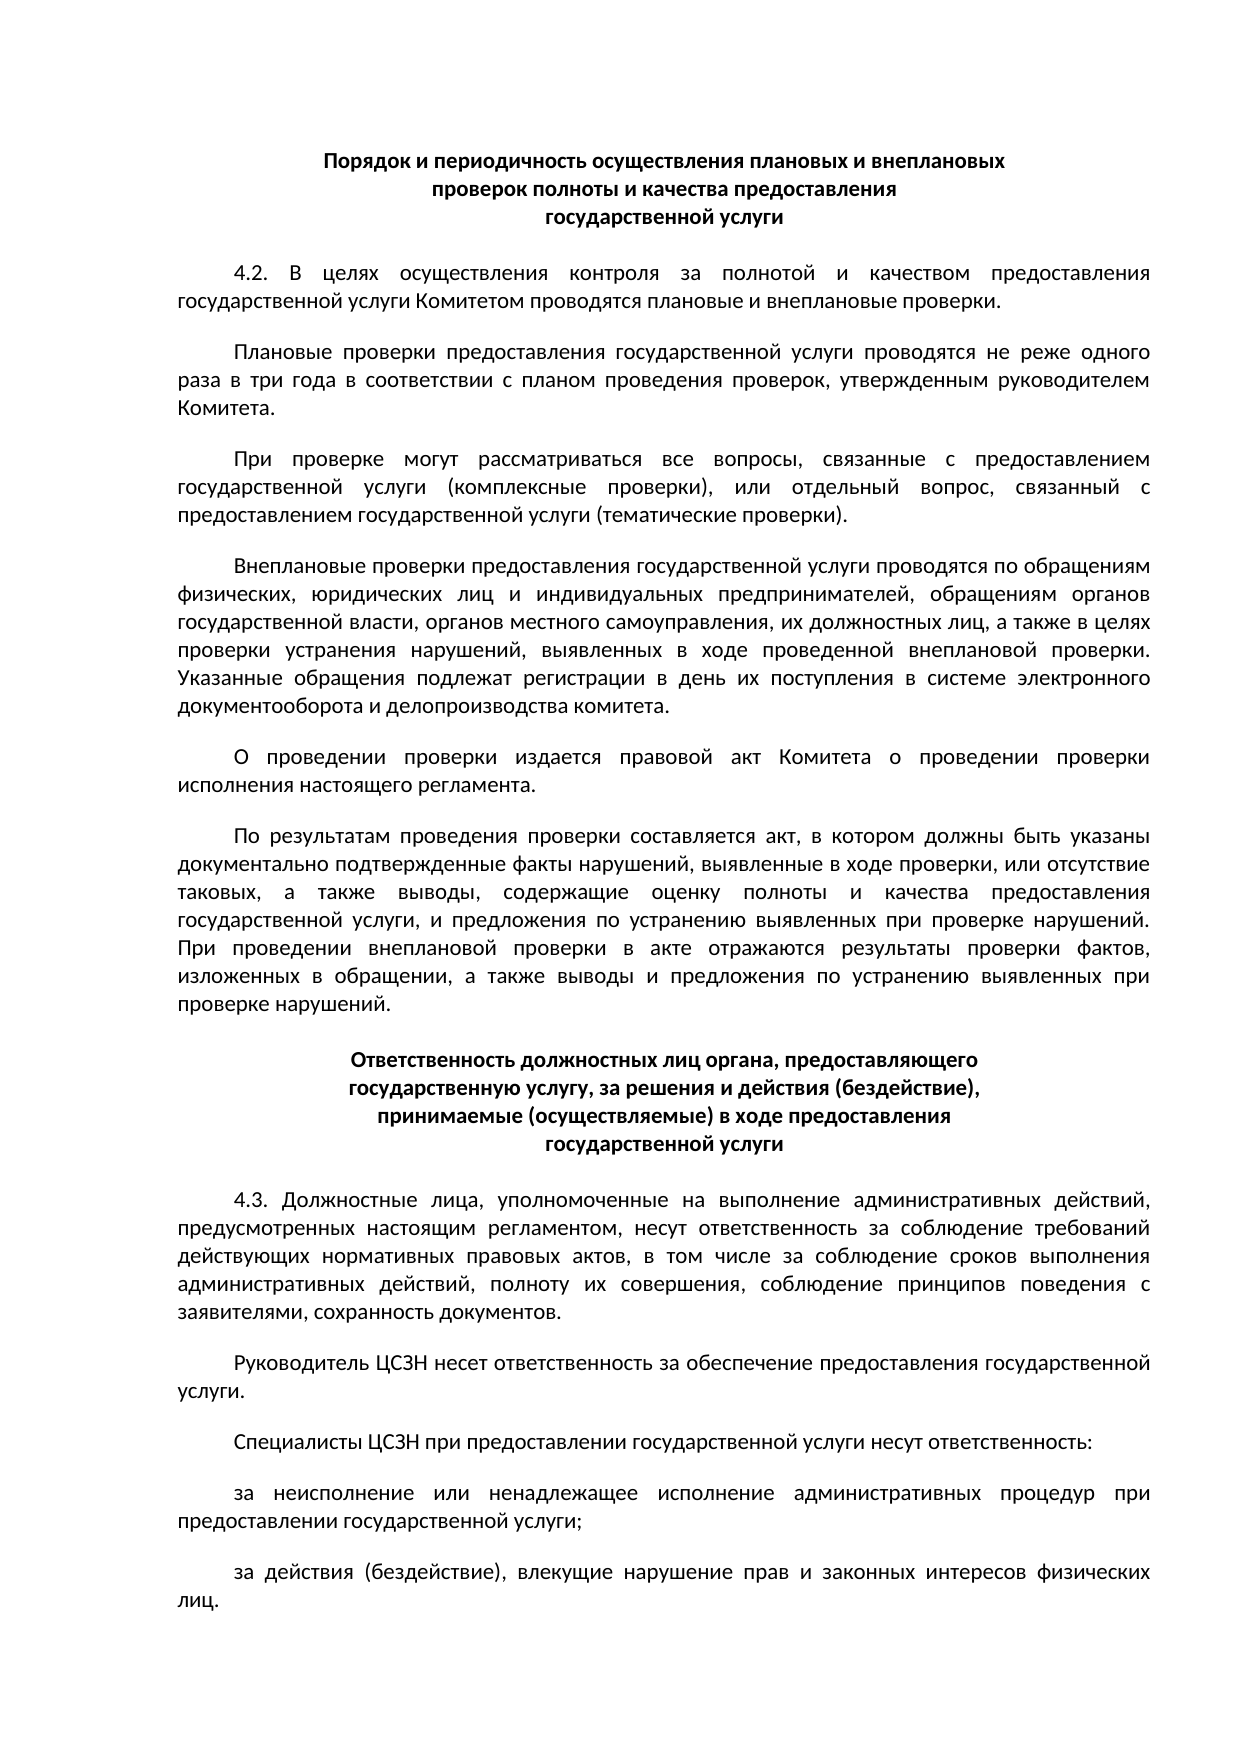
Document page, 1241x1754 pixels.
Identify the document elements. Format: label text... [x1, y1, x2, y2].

text Плановые проверки предоставления государственной услуги проводятся не реже одного раза в три года в соответствии с планом проведения проверок, утвержденным руководителем Комитета. [177, 337, 1152, 421]
text По результатам проведения проверки составляется акт, в котором должны быть указаны документально подтвержденные факты нарушений, выявленные в ходе проверки, или отсутствие таковых, а также выводы, содержащие оценку полноты и качества предоставления государственной услуги, и предложения по устранению выявленных при проверке нарушений. При проведении внеплановой проверки в акте отражаются результаты проверки фактов, изложенных в обращении, а также выводы и предложения по устранению выявленных при проверке нарушений. [177, 821, 1152, 1017]
text 4.3. Должностные лица, уполномоченные на выполнение административных действий, предусмотренных настоящим регламентом, несут ответственность за соблюдение требований действующих нормативных правовых актов, в том числе за соблюдение сроков выполнения административных действий, полноту их совершения, соблюдение принципов поведения с заявителями, сохранность документов. [177, 1185, 1152, 1326]
text за неисполнение или ненадлежащее исполнение административных процедур при предоставлении государственной услуги; [177, 1478, 1152, 1534]
text Руководитель ЦСЗН несет ответственность за обеспечение предоставления государственной услуги. [177, 1348, 1152, 1404]
text 4.2. В целях осуществления контроля за полнотой и качеством предоставления государственной услуги Комитетом проводятся плановые и внеплановые проверки. [177, 258, 1152, 314]
text Порядок и периодичность осуществления плановых и внеплановых [177, 146, 1152, 174]
text Ответственность должностных лиц органа, предоставляющего [177, 1045, 1152, 1073]
text Специалисты ЦСЗН при предоставлении государственной услуги несут ответственность: [177, 1427, 1152, 1455]
text При проверке могут рассматриваться все вопросы, связанные с предоставлением государственной услуги (комплексные проверки), или отдельный вопрос, связанный с предоставлением государственной услуги (тематические проверки). [177, 444, 1152, 528]
text принимаемые (осуществляемые) в ходе предоставления [177, 1101, 1152, 1129]
text государственной услуги [177, 202, 1152, 230]
text Внеплановые проверки предоставления государственной услуги проводятся по обращениям физических, юридических лиц и индивидуальных предпринимателей, обращениям органов государственной власти, органов местного самоуправления, их должностных лиц, а также в целях проверки устранения нарушений, выявленных в ходе проведенной внеплановой проверки. Указанные обращения подлежат регистрации в день их поступления в системе электронного документооборота и делопроизводства комитета. [177, 551, 1152, 719]
text государственную услугу, за решения и действия (бездействие), [177, 1073, 1152, 1101]
text за действия (бездействие), влекущие нарушение прав и законных интересов физических лиц. [177, 1557, 1152, 1613]
text проверок полноты и качества предоставления [177, 174, 1152, 202]
text О проведении проверки издается правовой акт Комитета о проведении проверки исполнения настоящего регламента. [177, 742, 1152, 798]
text государственной услуги [177, 1129, 1152, 1157]
